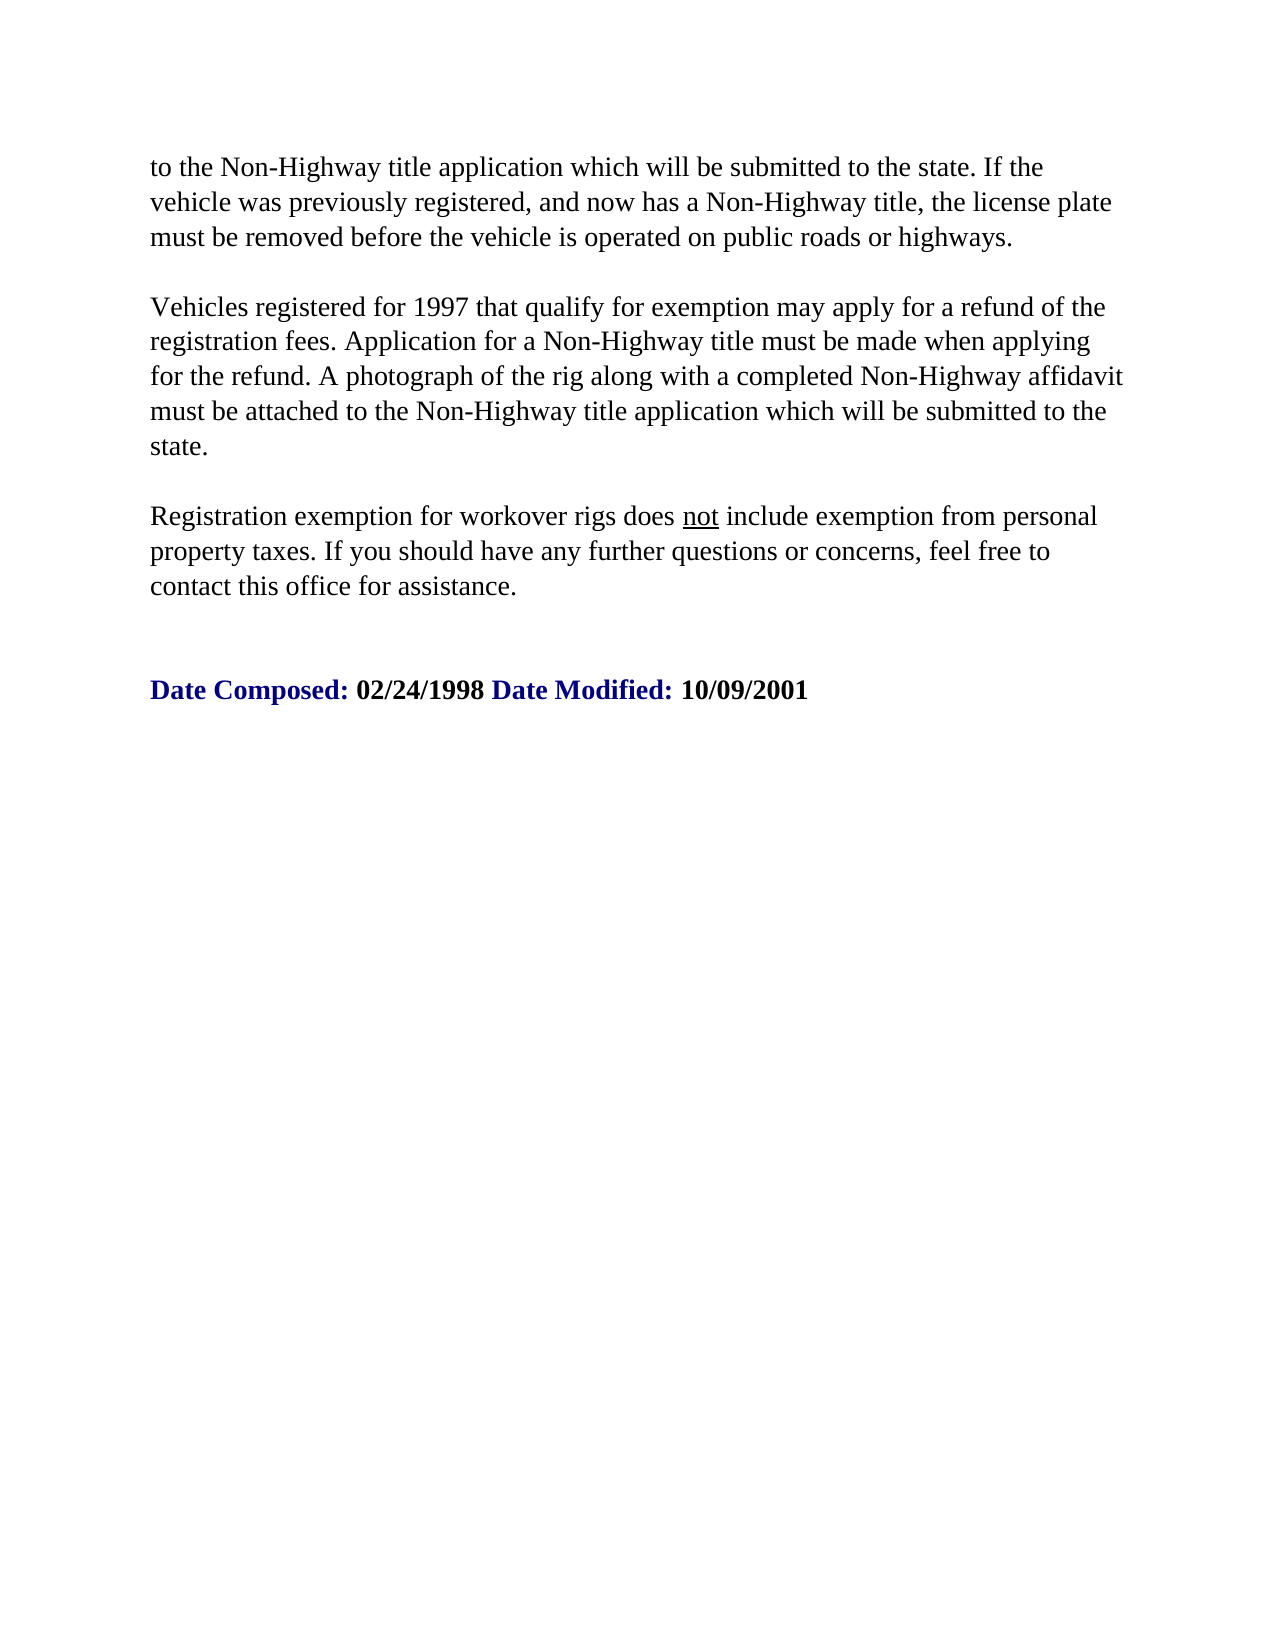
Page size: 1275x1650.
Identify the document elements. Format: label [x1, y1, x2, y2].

text [150, 150, 1125, 706]
